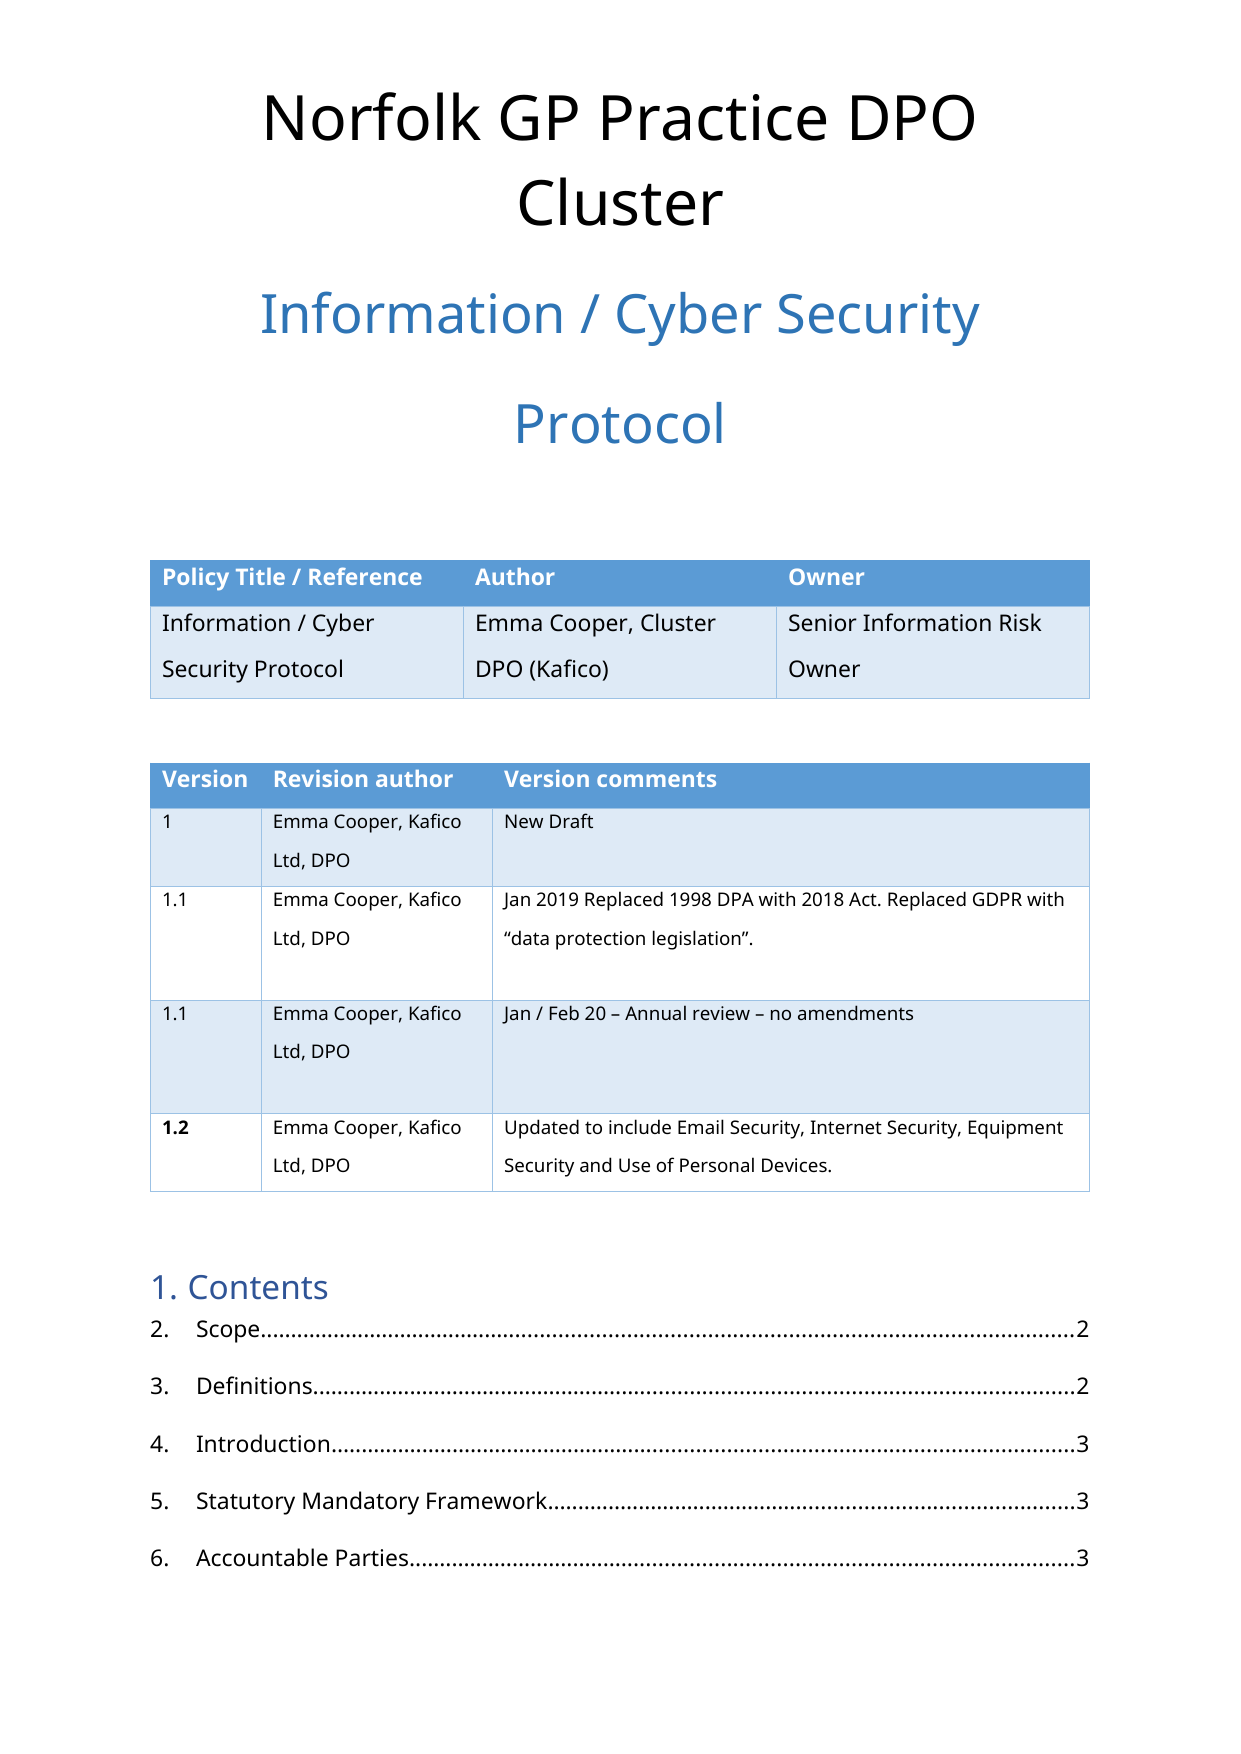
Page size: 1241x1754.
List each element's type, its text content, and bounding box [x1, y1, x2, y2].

table_header Owner [777, 561, 1089, 606]
table_cell Senior Information Risk Owner [777, 607, 1089, 698]
table_cell Jan / Feb 20 – Annual review – no amendments [493, 1001, 1089, 1113]
table_cell 1.2 [151, 1114, 261, 1191]
table_cell New Draft [493, 809, 1089, 886]
table_cell Emma Cooper, Cluster DPO (Kafico) [464, 607, 776, 698]
table_cell Emma Cooper, Kafico Ltd, DPO [262, 1114, 492, 1191]
table_cell 1.1 [151, 887, 261, 999]
table_cell Updated to include Email Security, Internet Security, Equipment Security and Use of Personal Devices. [493, 1114, 1089, 1191]
table_cell 1 [151, 809, 261, 886]
table_cell Emma Cooper, Kafico Ltd, DPO [262, 1001, 492, 1113]
table_header Revision author [262, 764, 492, 808]
table_header Version comments [493, 764, 1089, 808]
table_cell Information / Cyber Security Protocol [151, 607, 463, 698]
table_cell Emma Cooper, Kafico Ltd, DPO [262, 809, 492, 886]
table_cell Emma Cooper, Kafico Ltd, DPO [262, 887, 492, 999]
table_header Author [464, 561, 776, 606]
text Information / Cyber Security Protocol [150, 275, 1090, 460]
table_header Version [151, 764, 261, 808]
table_cell 1.1 [151, 1001, 261, 1113]
table_cell Jan 2019 Replaced 1998 DPA with 2018 Act. Replaced GDPR with “data protection legislation”. [493, 887, 1089, 999]
table_header Policy Title / Reference [151, 561, 463, 606]
